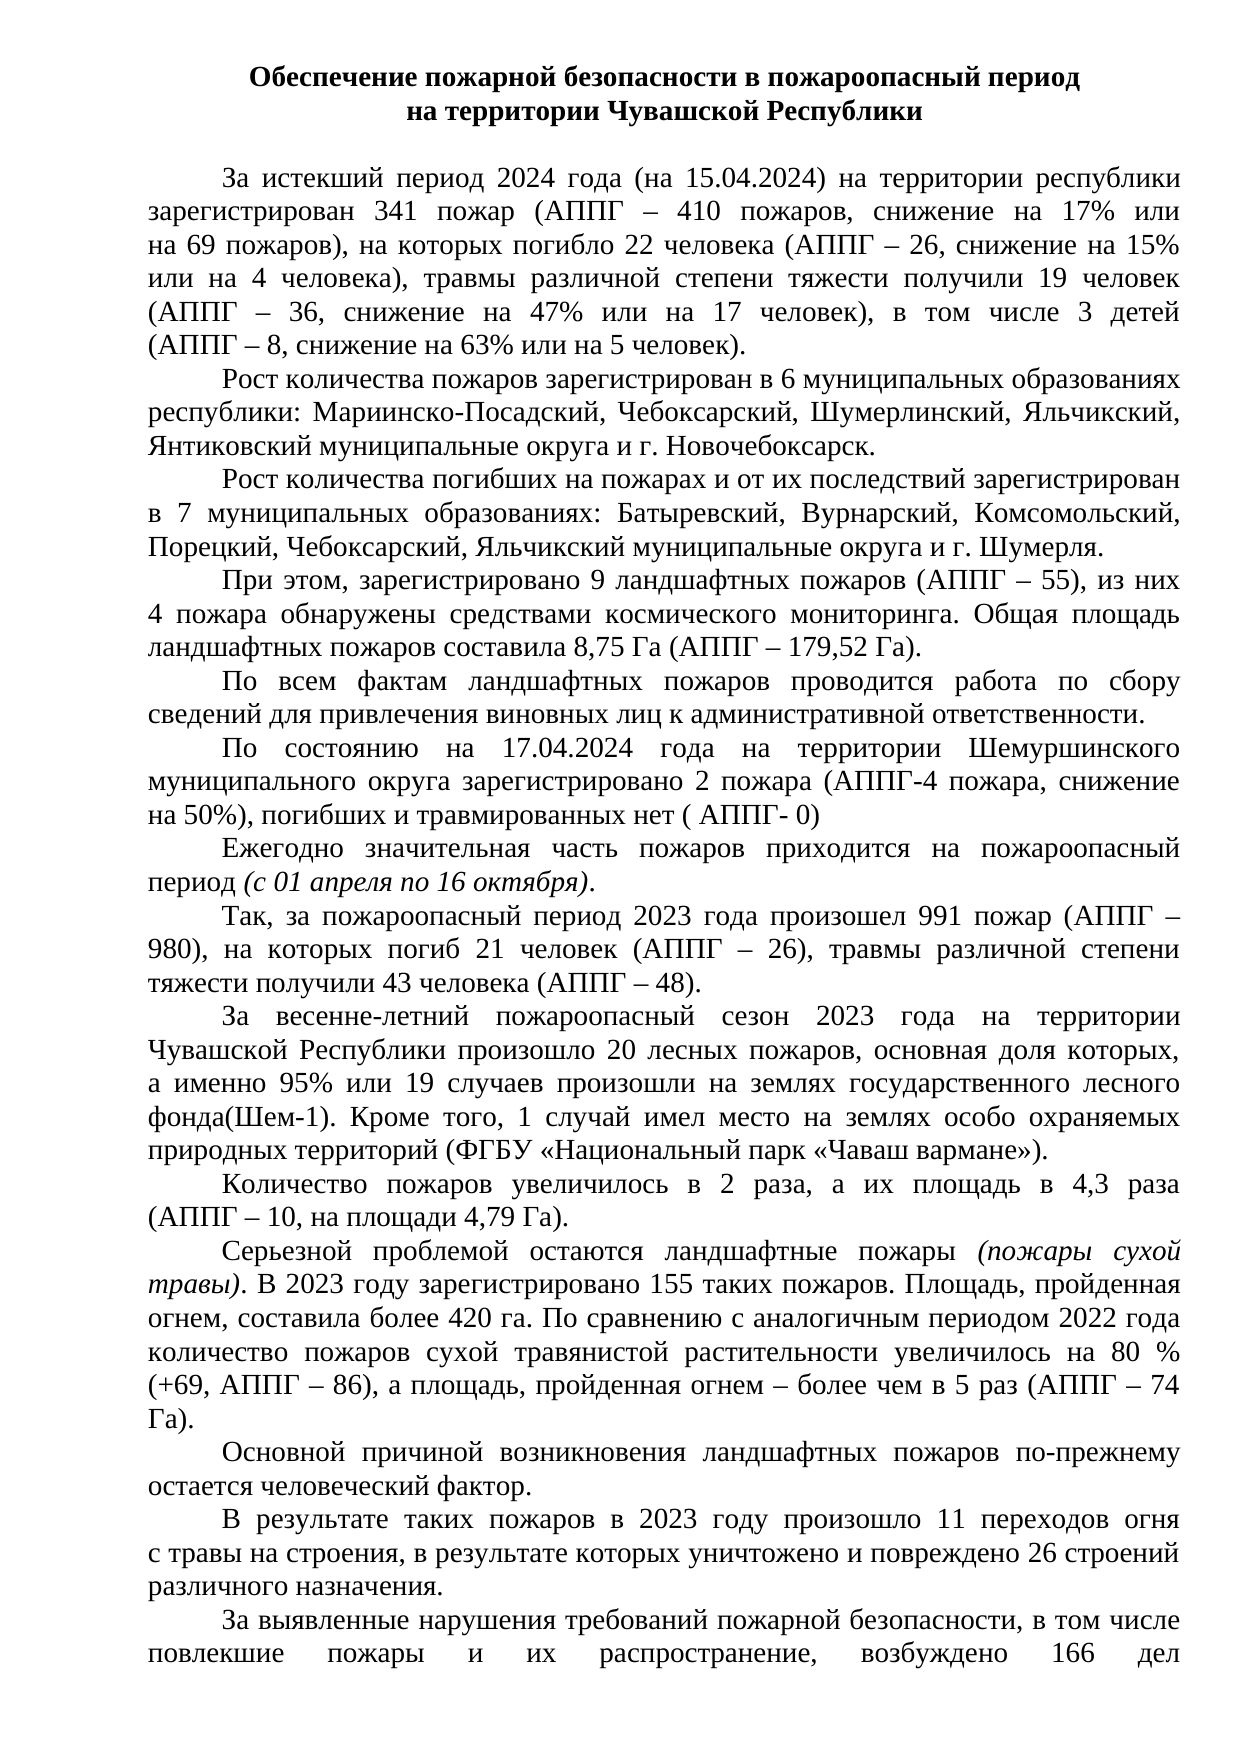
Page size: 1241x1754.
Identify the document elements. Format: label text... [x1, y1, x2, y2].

text В результате таких пожаров в 2023 году произошло 11 переходов огня с травы на строения, в результате которых уничтожено и повреждено 26 строений различного назначения. [148, 1501, 1181, 1602]
text По всем фактам ландшафтных пожаров проводится работа по сбору сведений для привлечения виновных лиц к административной ответственности. [148, 663, 1181, 730]
text на территории Чувашской Республики [148, 93, 1181, 126]
text Основной причиной возникновения ландшафтных пожаров по-прежнему остается человеческий фактор. [148, 1434, 1181, 1501]
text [148, 1602, 1181, 1669]
text Рост количества погибших на пожарах и от их последствий зарегистрирован в 7 муниципальных образованиях: Батыревский, Вурнарский, Комсомольский, Порецкий, Чебоксарский, Яльчикский муниципальные округа и г. Шумерля. [148, 462, 1181, 562]
text За весенне-летний пожароопасный сезон 2023 года на территории Чувашской Республики произошло 20 лесных пожаров, основная доля которых, а именно 95% или 19 случаев произошли на землях государственного лесного фонда(Шем-1). Кроме того, 1 случай имел место на землях особо охраняемых природных территорий (ФГБУ «Национальный парк «Чаваш вармане»). [148, 998, 1181, 1166]
text Рост количества пожаров зарегистрирован в 6 муниципальных образованиях республики: Мариинско-Посадский, Чебоксарский, Шумерлинский, Яльчикский, Янтиковский муниципальные округа и г. Новочебоксарск. [148, 361, 1181, 462]
text Обеспечение пожарной безопасности в пожароопасный период [148, 59, 1181, 93]
text Так, за пожароопасный период 2023 года произошел 991 пожар (АППГ – 980), на которых погиб 21 человек (АППГ – 26), травмы различной степени тяжести получили 43 человека (АППГ – 48). [148, 898, 1181, 998]
text Ежегодно значительная часть пожаров приходится на пожароопасный период (с 01 апреля по 16 октября). [148, 831, 1181, 898]
text По состоянию на 17.04.2024 года на территории Шемуршинского муниципального округа зарегистрировано 2 пожара (АППГ-4 пожара, снижение на 50%), погибших и травмированных нет ( АППГ- 0) [148, 730, 1181, 831]
text При этом, зарегистрировано 9 ландшафтных пожаров (АППГ – 55), из них 4 пожара обнаружены средствами космического мониторинга. Общая площадь ландшафтных пожаров составила 8,75 Га (АППГ – 179,52 Га). [148, 562, 1181, 663]
text Серьезной проблемой остаются ландшафтные пожары (пожары сухой травы). В 2023 году зарегистрировано 155 таких пожаров. Площадь, пройденная огнем, составила более 420 га. По сравнению с аналогичным периодом 2022 года количество пожаров сухой травянистой растительности увеличилось на 80 % (+69, АППГ – 86), а площадь, пройденная огнем – более чем в 5 раз (АППГ – 74 Га). [148, 1233, 1181, 1434]
text За истекший период 2024 года (на 15.04.2024) на территории республики зарегистрирован 341 пожар (АППГ – 410 пожаров, снижение на 17% или на 69 пожаров), на которых погибло 22 человека (АППГ – 26, снижение на 15% или на 4 человека), травмы различной степени тяжести получили 19 человек (АППГ – 36, снижение на 47% или на 17 человек), в том числе 3 детей (АППГ – 8, снижение на 63% или на 5 человек). [148, 160, 1181, 361]
text Количество пожаров увеличилось в 2 раза, а их площадь в 4,3 раза (АППГ – 10, на площади 4,79 Га). [148, 1166, 1181, 1233]
